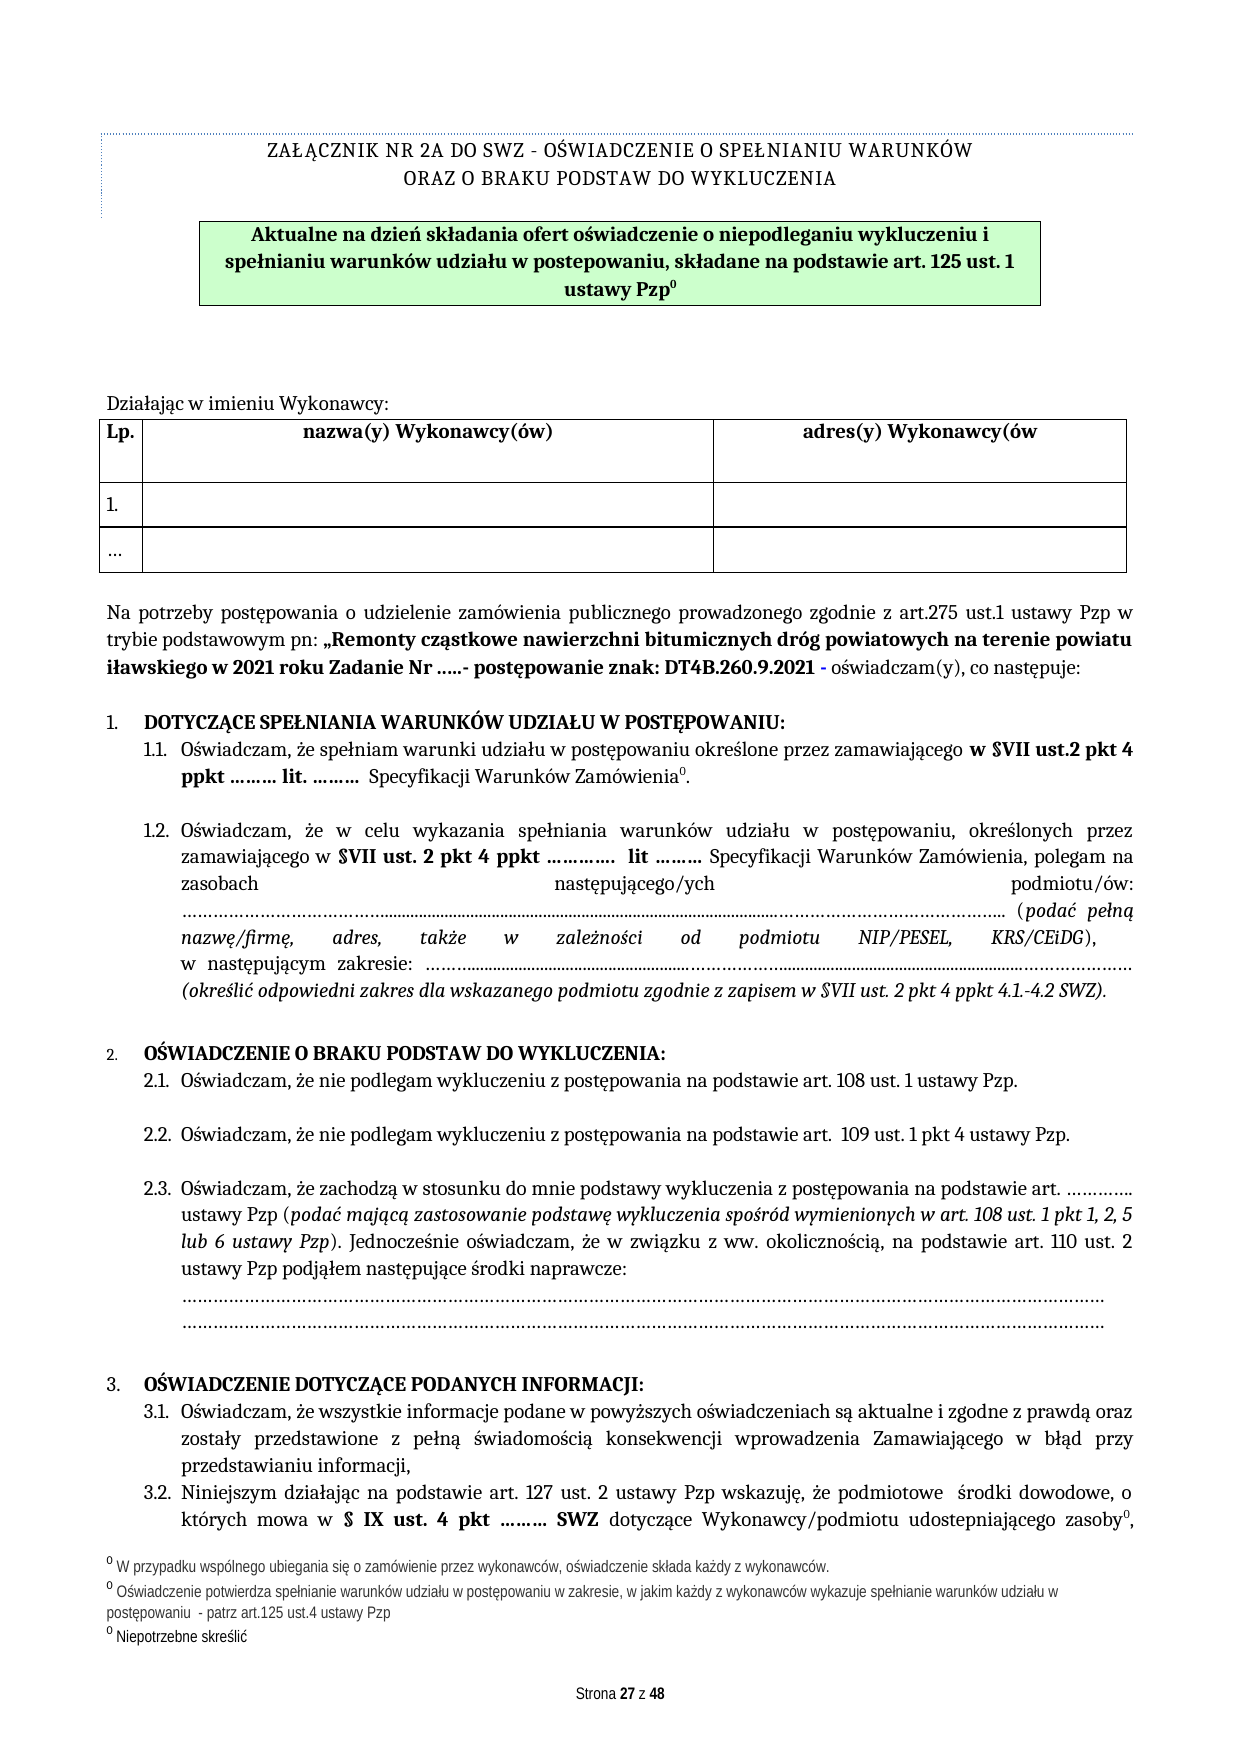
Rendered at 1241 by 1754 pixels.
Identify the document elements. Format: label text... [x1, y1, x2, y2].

table_header Aktualne na dzień składania ofert oświadczenie o niepodleganiu wykluczeniu i spełnianiu warunków udziału w postepowaniu, składane na podstawie art. 125 ust. 1 ustawy Pzp [200, 222, 1040, 305]
subtitle Załącznik nr 2A do SWZ - oświadczenie o spełnianiu warunków oraz o braku podstaw do wykluczenia [101, 133, 1134, 190]
list DOTYCZĄCE SPEŁNIANIA WARUNKÓW UDZIAŁU W POSTĘPOWANIU: [106, 710, 1134, 734]
list …………………………………………………………………………………………………………………………………………………………… [181, 1310, 1134, 1334]
table_cell [143, 483, 713, 526]
list Oświadczam, że w celu wykazania spełniania warunków udziału w postępowaniu, określonych przez zamawiającego w §VII ust. 2 pkt 4 ppkt …………. lit ……… Specyfikacji Warunków Zamówienia, polegam na zasobach następującego/ych podmiotu/ów: …………………………………............................................................................................…………………………………….. (podać pełną nazwę/firmę, adres, także w zależności od podmiotu NIP/PESEL, KRS/CEiDG), w następującym zakresie: ………...................................................………………........................................................………………… (określić odpowiedni zakres dla wskazanego podmiotu zgodnie z zapisem w §VII ust. 2 pkt 4 ppkt 4.1.-4.2 SWZ). [143, 818, 1134, 1003]
list Oświadczam, że nie podlegam wykluczeniu z postępowania na podstawie art. 108 ust. 1 ustawy Pzp. [143, 1069, 1134, 1093]
list Oświadczam, że zachodzą w stosunku do mnie podstawy wykluczenia z postępowania na podstawie art. …………. ustawy Pzp (podać mającą zastosowanie podstawę wykluczenia spośród wymienionych w art. 108 ust. 1 pkt 1, 2, 5 lub 6 ustawy Pzp). Jednocześnie oświadczam, że w związku z ww. okolicznością, na podstawie art. 110 ust. 2 ustawy Pzp podjąłem następujące środki naprawcze: [143, 1176, 1134, 1280]
list Oświadczam, że wszystkie informacje podane w powyższych oświadczeniach są aktualne i zgodne z prawdą oraz zostały przedstawione z pełną świadomością konsekwencji wprowadzenia Zamawiającego w błąd przy przedstawianiu informacji, [143, 1400, 1134, 1478]
list Oświadczam, że spełniam warunki udziału w postępowaniu określone przez zamawiającego w §VII ust.2 pkt 4 ppkt ……… lit. ……… Specyfikacji Warunków Zamówienia. [143, 738, 1134, 789]
list OŚWIADCZENIE O BRAKU PODSTAW DO WYKLUCZENIA: [106, 1042, 1134, 1066]
table_cell [714, 483, 1126, 526]
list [143, 1481, 1134, 1531]
list …………………………………………………………………………………………………………………………………………………………… [181, 1283, 1134, 1307]
list OŚWIADCZENIE DOTYCZĄCE PODANYCH INFORMACJI: [106, 1373, 1134, 1397]
table_cell [143, 528, 713, 572]
list Oświadczam, że nie podlegam wykluczeniu z postępowania na podstawie art. 109 ust. 1 pkt 4 ustawy Pzp. [143, 1123, 1134, 1147]
table_cell … [100, 528, 142, 572]
table_header nazwa(y) Wykonawcy(ów) [143, 420, 713, 482]
table_cell [714, 528, 1126, 572]
table_header adres(y) Wykonawcy(ów [714, 420, 1126, 482]
text Działając w imieniu Wykonawcy: [106, 392, 1134, 416]
table_header Lp. [100, 420, 142, 482]
table_cell 1. [100, 483, 142, 526]
text Na potrzeby postępowania o udzielenie zamówienia publicznego prowadzonego zgodnie z art.275 ust.1 ustawy Pzp w trybie podstawowym pn: „Remonty cząstkowe nawierzchni bitumicznych dróg powiatowych na terenie powiatu iławskiego w 2021 roku Zadanie Nr ..…- postępowanie znak: DT4B.260.9.2021 - oświadczam(y), co następuje: [106, 600, 1134, 679]
